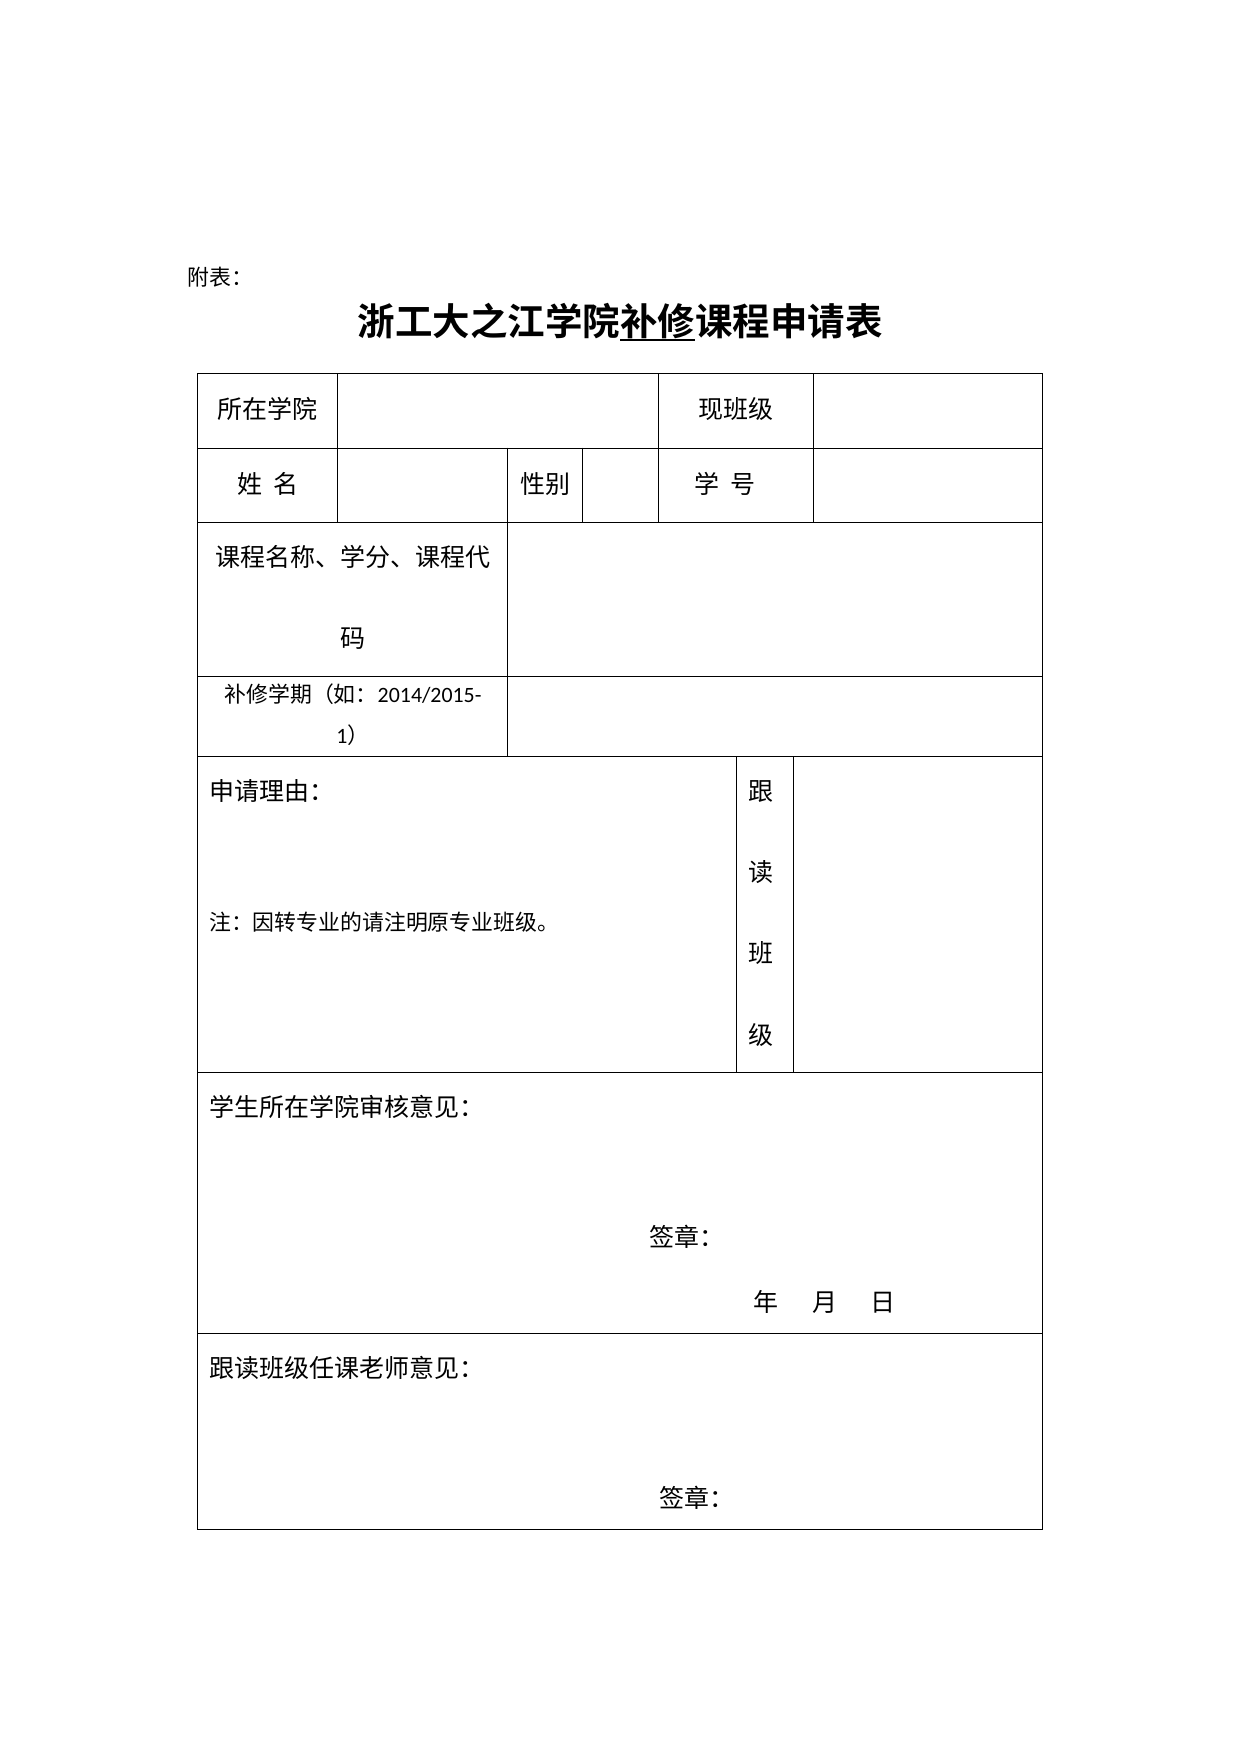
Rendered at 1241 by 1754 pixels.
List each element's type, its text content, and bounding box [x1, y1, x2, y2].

table_cell [583, 449, 658, 522]
text 附表： [187, 259, 1053, 292]
table_cell 性别 [508, 449, 582, 522]
table_cell [814, 449, 1042, 522]
table_cell 课程名称、学分、课程代码 [198, 523, 507, 676]
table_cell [198, 1334, 1042, 1529]
table_header 现班级 [659, 374, 813, 448]
table_cell [794, 757, 1042, 1072]
table_cell 补修学期（如：2014/2015-1） [198, 677, 507, 756]
table_cell [508, 677, 1042, 756]
table_cell 学 号 [659, 449, 813, 522]
table_cell 姓 名 [198, 449, 337, 522]
table_cell 学生所在学院审核意见： 签章： 年 月 日 [198, 1073, 1042, 1333]
table_cell 跟读班级 [737, 757, 793, 1072]
table_cell 申请理由： 注：因转专业的请注明原专业班级。 [198, 757, 736, 1072]
table_cell [508, 523, 1042, 676]
table_header [338, 374, 658, 448]
table_header 所在学院 [198, 374, 337, 448]
text 浙工大之江学院补修课程申请表 [187, 292, 1053, 346]
table_header [814, 374, 1042, 448]
table_cell [338, 449, 507, 522]
